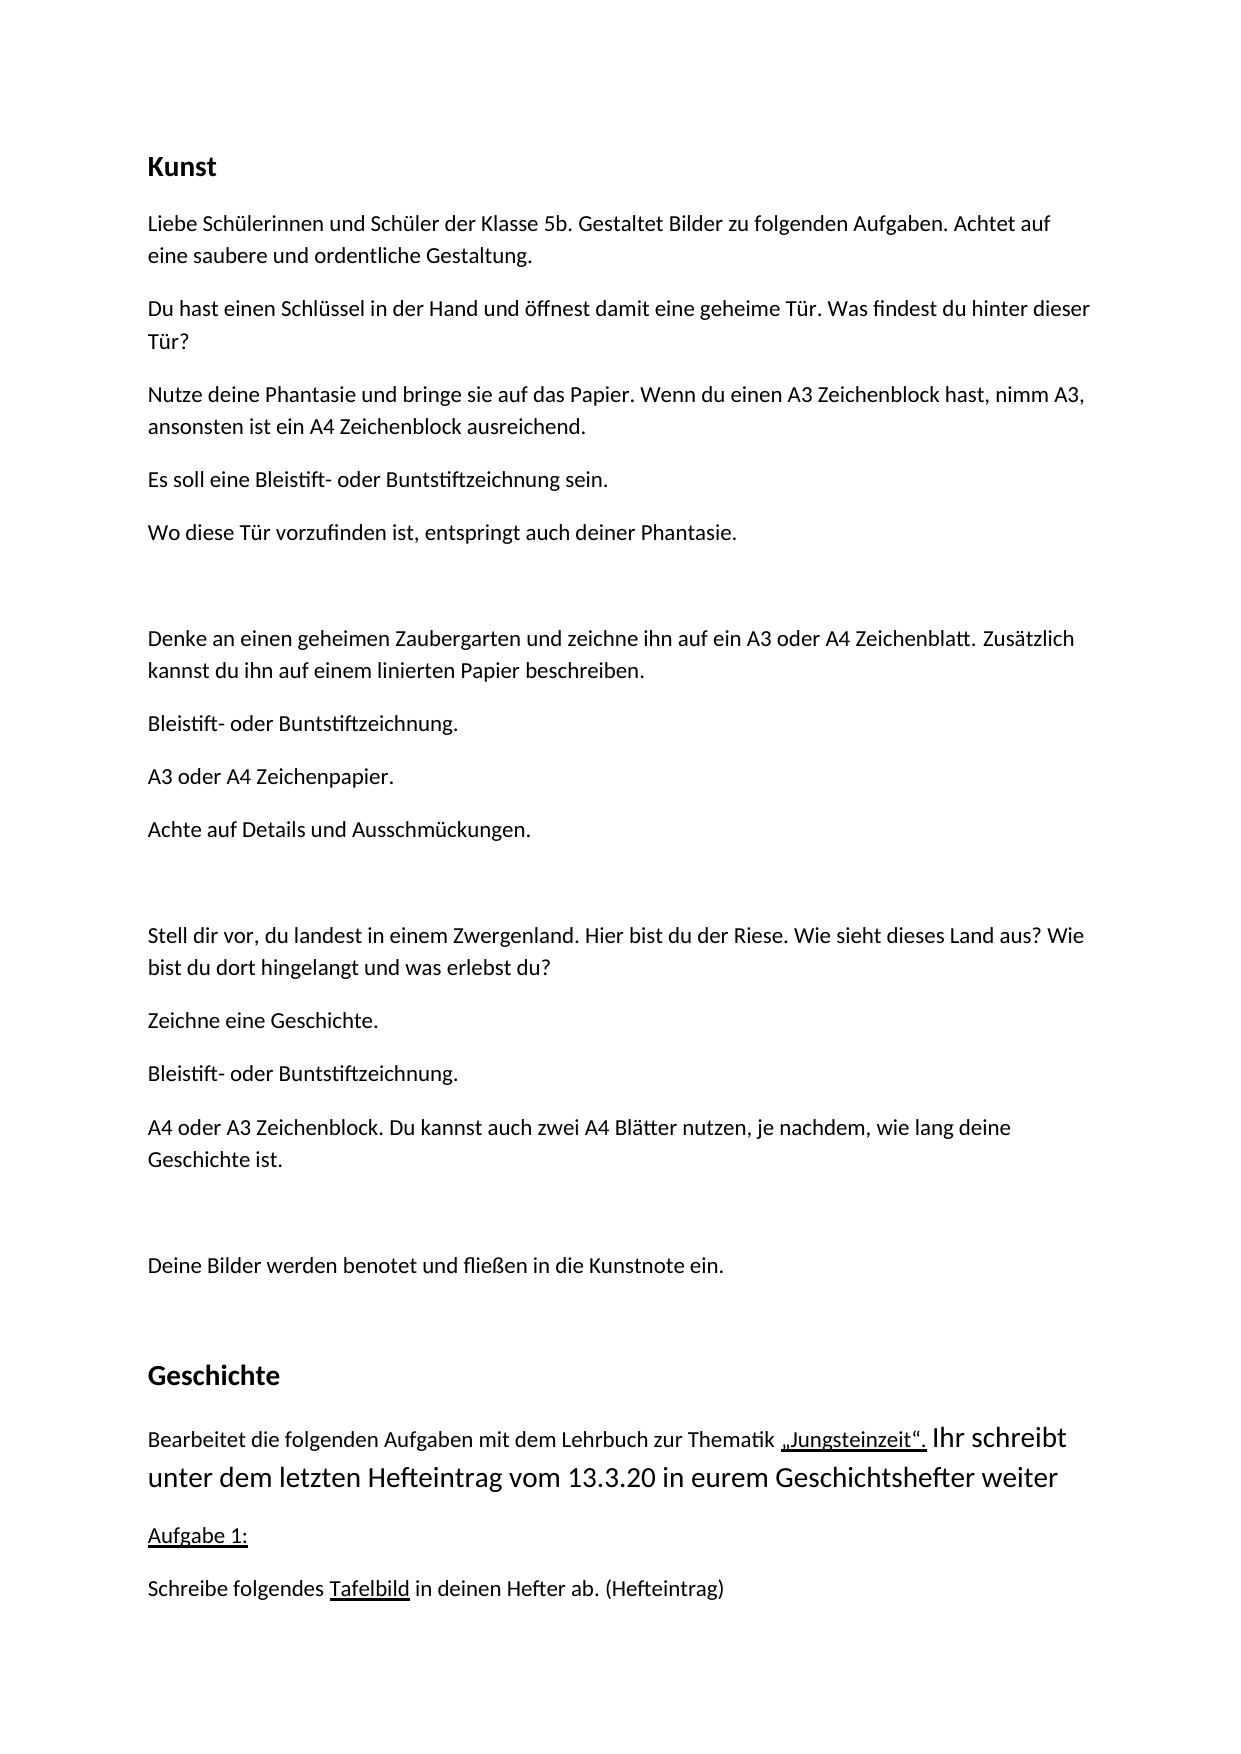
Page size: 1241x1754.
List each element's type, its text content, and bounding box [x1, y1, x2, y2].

text A3 oder A4 Zeichenpapier. [148, 762, 1093, 790]
text Bearbeitet die folgenden Aufgaben mit dem Lehrbuch zur Thematik „Jungsteinzeit“. Ihr schreibt unter dem letzten Hefteintrag vom 13.3.20 in eurem Geschichtshefter weiter [148, 1419, 1093, 1495]
text Du hast einen Schlüssel in der Hand und öffnest damit eine geheime Tür. Was findest du hinter dieser Tür? [148, 294, 1093, 355]
text Aufgabe 1: [148, 1521, 1093, 1549]
text A4 oder A3 Zeichenblock. Du kannst auch zwei A4 Blätter nutzen, je nachdem, wie lang deine Geschichte ist. [148, 1113, 1093, 1173]
text Liebe Schülerinnen und Schüler der Klasse 5b. Gestaltet Bilder zu folgenden Aufgaben. Achtet auf eine saubere und ordentliche Gestaltung. [148, 209, 1093, 269]
text Kunst [148, 148, 1093, 183]
text Denke an einen geheimen Zaubergarten und zeichne ihn auf ein A3 oder A4 Zeichenblatt. Zusätzlich kannst du ihn auf einem linierten Papier beschreiben. [148, 624, 1093, 684]
text Bleistift- oder Buntstiftzeichnung. [148, 709, 1093, 737]
text Deine Bilder werden benotet und fließen in die Kunstnote ein. [148, 1251, 1093, 1279]
text Es soll eine Bleistift- oder Buntstiftzeichnung sein. [148, 465, 1093, 493]
text Schreibe folgendes Tafelbild in deinen Hefter ab. (Hefteintrag) [148, 1574, 1093, 1602]
text Zeichne eine Geschichte. [148, 1007, 1093, 1034]
text Achte auf Details und Ausschmückungen. [148, 815, 1093, 843]
text Geschichte [148, 1357, 1093, 1392]
text Stell dir vor, du landest in einem Zwergenland. Hier bist du der Riese. Wie sieht dieses Land aus? Wie bist du dort hingelangt und was erlebst du? [148, 921, 1093, 982]
text Nutze deine Phantasie und bringe sie auf das Papier. Wenn du einen A3 Zeichenblock hast, nimm A3, ansonsten ist ein A4 Zeichenblock ausreichend. [148, 380, 1093, 440]
text Wo diese Tür vorzufinden ist, entspringt auch deiner Phantasie. [148, 518, 1093, 546]
text Bleistift- oder Buntstiftzeichnung. [148, 1059, 1093, 1088]
